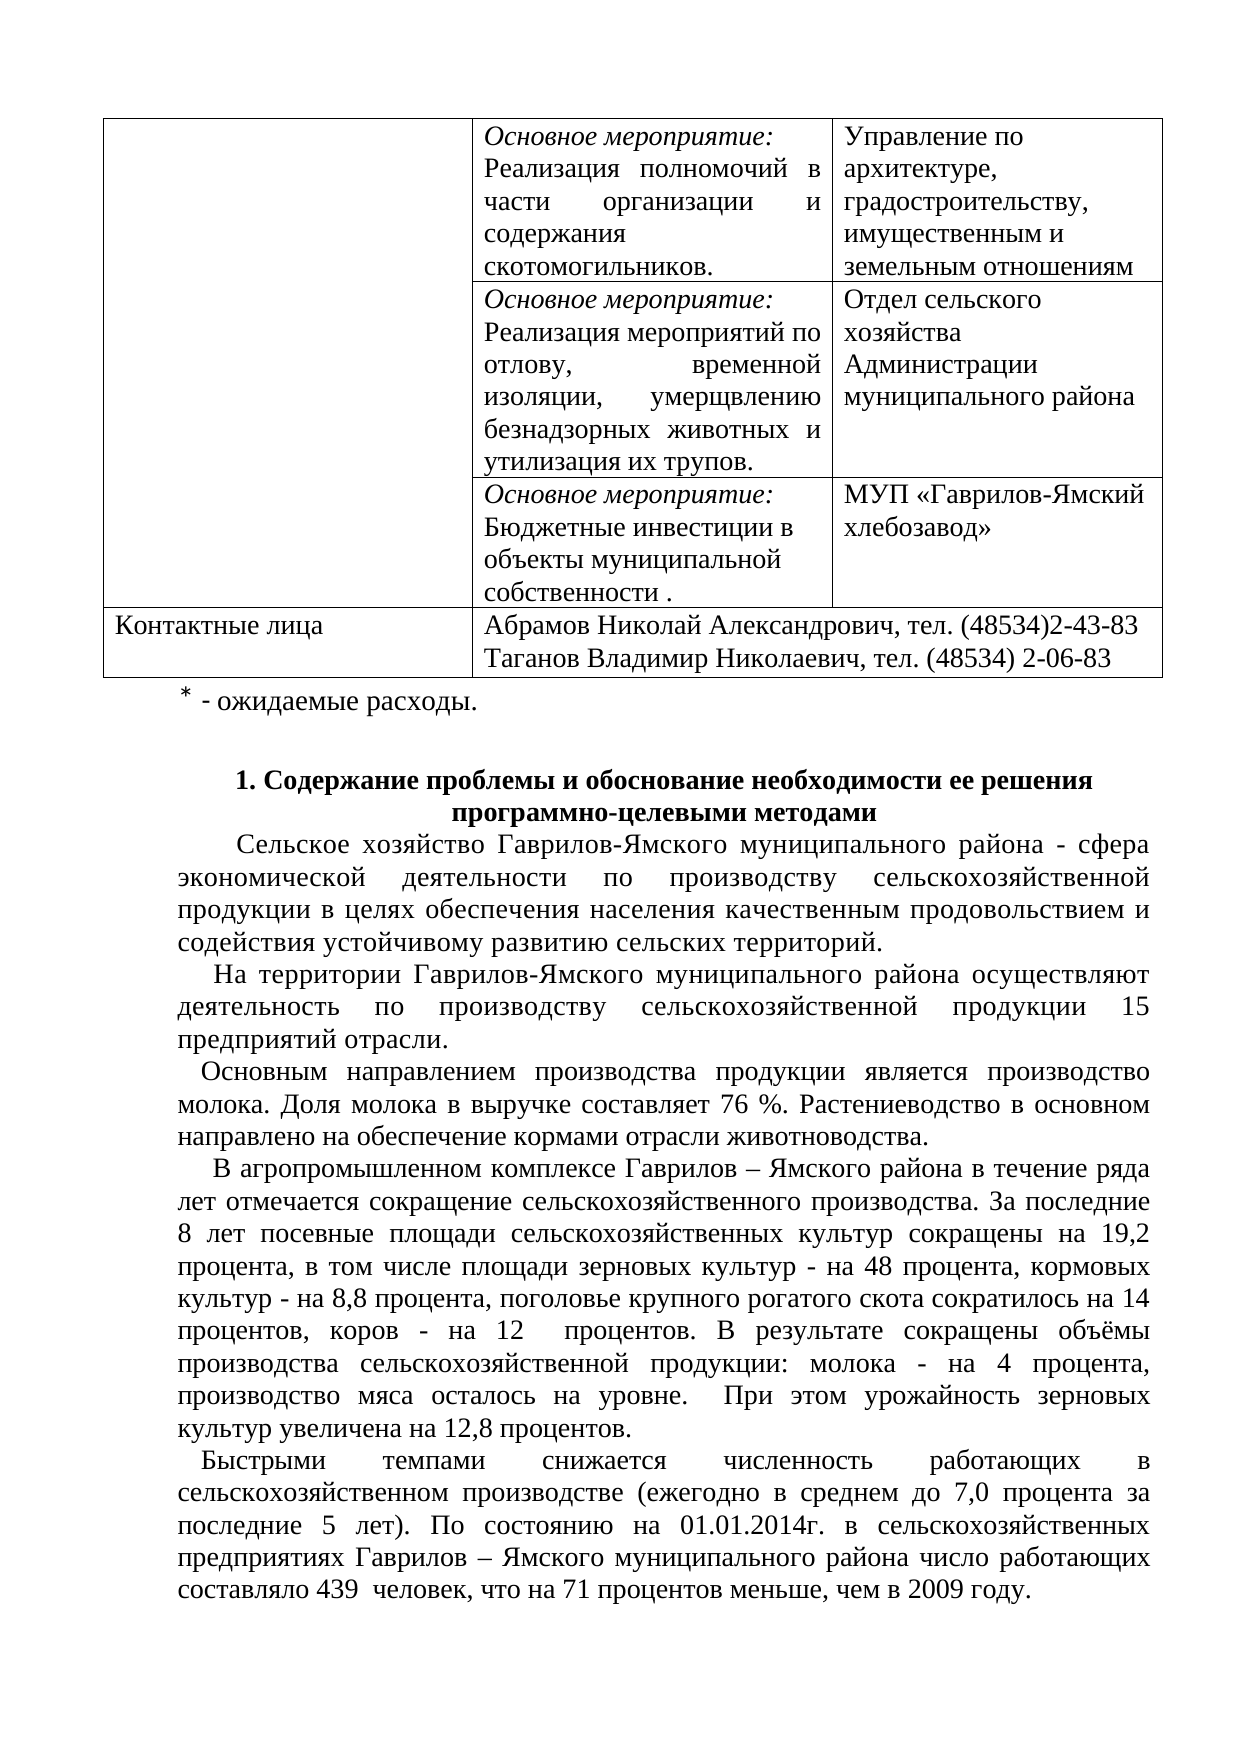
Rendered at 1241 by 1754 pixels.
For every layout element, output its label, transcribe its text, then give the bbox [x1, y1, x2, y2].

text На территории Гаврилов-Ямского муниципального района осуществляют деятельность по производству сельскохозяйственной продукции 15 предприятий отрасли. [177, 957, 1152, 1054]
table_cell Основное мероприятие: Бюджетные инвестиции в объекты муниципальной собственности . [473, 478, 832, 607]
text Основным направлением производства продукции является производство молока. Доля молока в выручке составляет 76 %. Растениеводство в основном направлено на обеспечение кормами отрасли животноводства. [177, 1054, 1152, 1151]
table_cell МУП «Гаврилов-Ямский хлебозавод» [833, 478, 1162, 607]
table_cell Абрамов Николай Александрович, тел. (48534)2-43-83 Таганов Владимир Николаевич, тел. (48534) 2-06-83 [473, 608, 1162, 677]
text 1. Содержание проблемы и обоснование необходимости ее решения программно-целевыми методами [177, 763, 1152, 827]
table_cell Контактные лица [104, 608, 472, 677]
table_cell Управление по архитектуре, градостроительству, имущественным и земельным отношениям [833, 119, 1162, 281]
text Сельское хозяйство Гаврилов-Ямского муниципального района - сфера экономической деятельности по производству сельскохозяйственной продукции в целях обеспечения населения качественным продовольствием и содействия устойчивому развитию сельских территорий. [177, 827, 1152, 957]
table_cell Отдел сельского хозяйства Администрации муниципального района [833, 282, 1162, 477]
text В агропромышленном комплексе Гаврилов – Ямского района в течение ряда лет отмечается сокращение сельскохозяйственного производства. За последние 8 лет посевные площади сельскохозяйственных культур сокращены на 19,2 процента, в том числе площади зерновых культур - на 48 процента, кормовых культур - на 8,8 процента, поголовье крупного рогатого скота сократилось на 14 процентов, коров - на 12 процентов. В результате сокращены объёмы производства сельскохозяйственной продукции: молока - на 4 процента, производство мяса осталось на уровне. При этом урожайность зерновых культур увеличена на 12,8 процентов. [177, 1151, 1152, 1443]
table_cell Основное мероприятие: Реализация полномочий в части организации и содержания скотомогильников. [473, 119, 832, 281]
table_cell Основное мероприятие: Реализация мероприятий по отлову, временной изоляции, умерщвлению безнадзорных животных и утилизация их трупов. [473, 282, 832, 477]
text * - ожидаемые расходы. [177, 678, 1152, 719]
text Быстрыми темпами снижается численность работающих в сельскохозяйственном производстве (ежегодно в среднем до 7,0 процента за последние 5 лет). По состоянию на 01.01.2014г. в сельскохозяйственных предприятиях Гаврилов – Ямского муниципального района число работающих составляло 439 человек, что на 71 процентов меньше, чем в 2009 году. [177, 1443, 1152, 1605]
